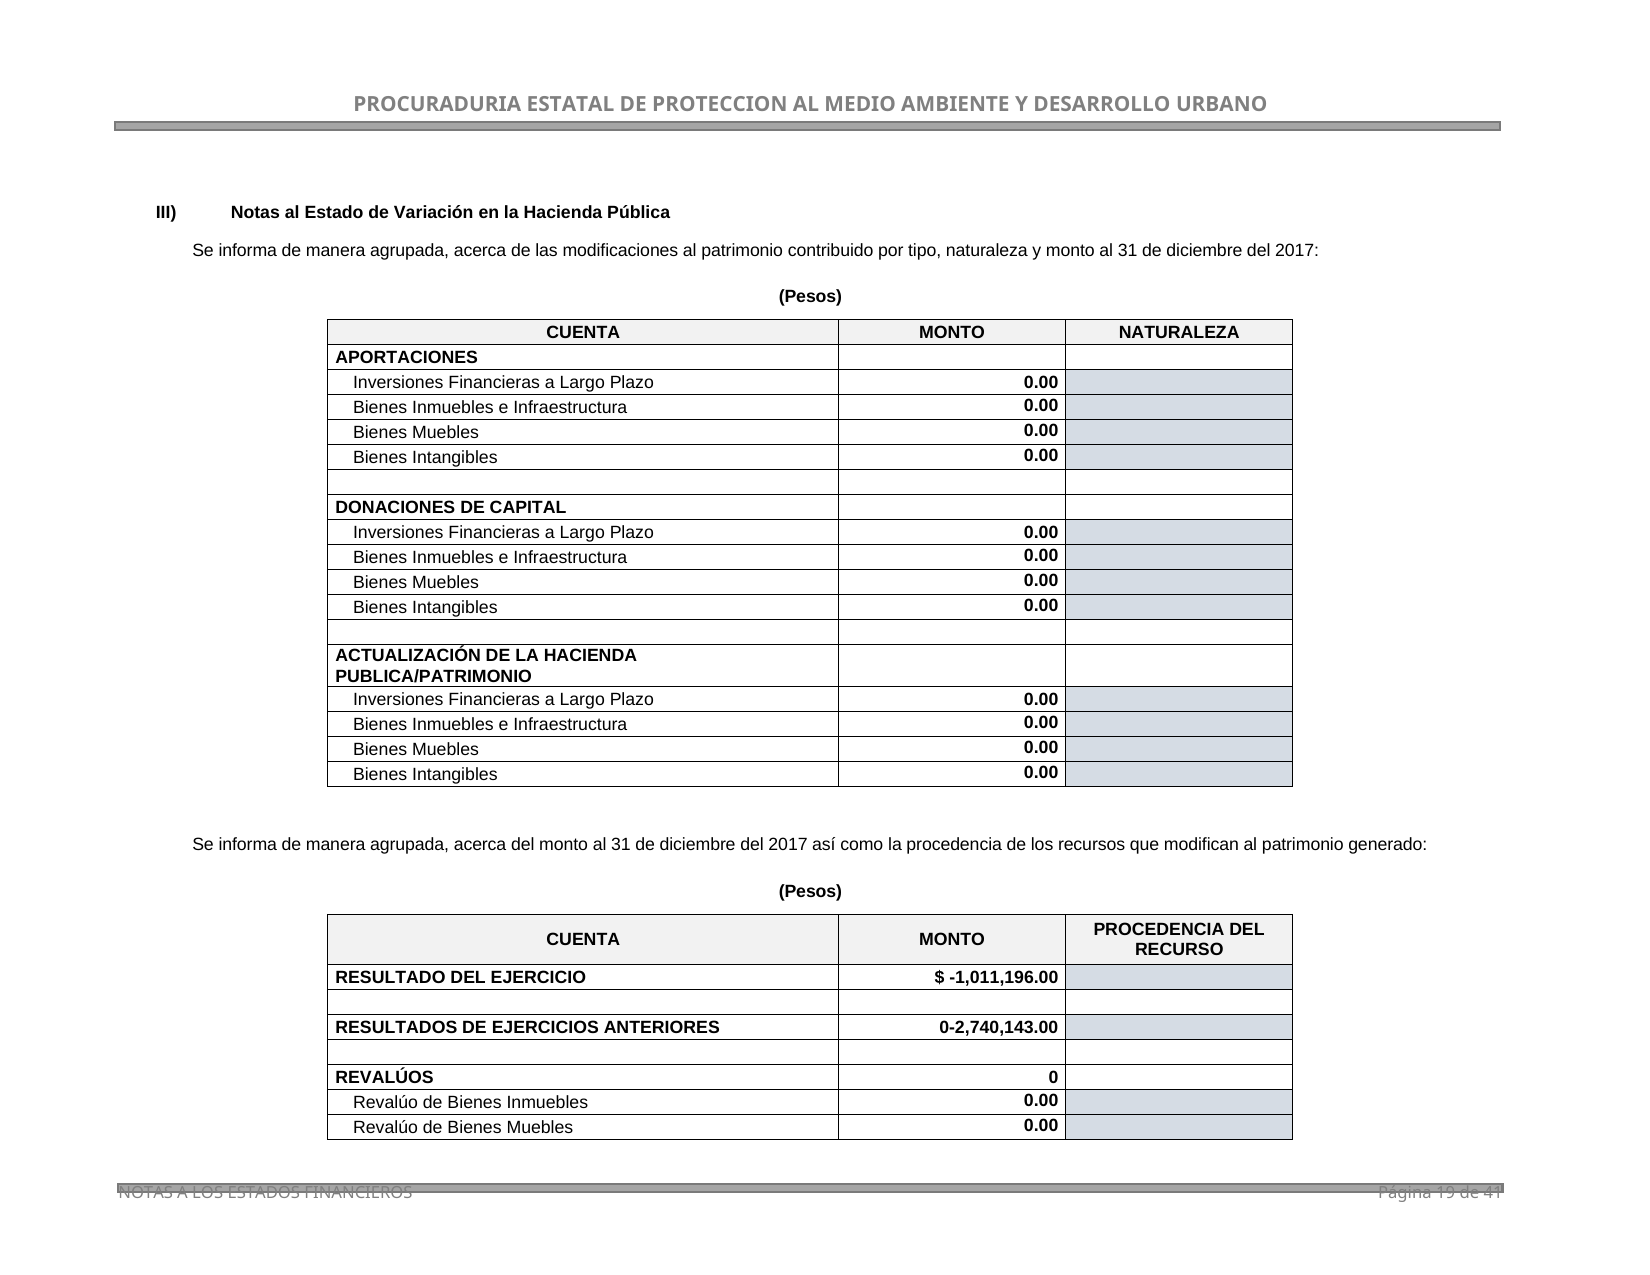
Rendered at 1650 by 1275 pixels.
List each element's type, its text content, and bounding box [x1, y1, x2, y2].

text Se informa de manera agrupada, acerca del monto al 31 de diciembre del 2017 así como la procedencia de los recursos que modifican al patrimonio generado: [192, 830, 1502, 856]
table_cell [1066, 687, 1292, 711]
table_cell [1066, 495, 1292, 519]
table_cell 0.00 [839, 687, 1065, 711]
table_cell Revalúo de Bienes Inmuebles [328, 1090, 838, 1114]
table_cell [1066, 570, 1292, 594]
table_cell 0.00 [839, 1115, 1065, 1139]
table_cell [1066, 620, 1292, 644]
table_cell [1066, 520, 1292, 544]
table_cell ACTUALIZACIÓN DE LA HACIENDA PUBLICA/PATRIMONIO [328, 645, 838, 686]
table_cell [1066, 645, 1292, 686]
table_cell 0.00 [839, 762, 1065, 786]
table_cell [1066, 1040, 1292, 1064]
table_header CUENTA [328, 915, 838, 964]
table_cell 0.00 [839, 445, 1065, 469]
table_cell $ 0.00 [839, 1065, 1065, 1089]
table_cell $ -2,740,143.00 [839, 1015, 1065, 1039]
table_cell Bienes Muebles [328, 420, 838, 444]
table_cell [1066, 395, 1292, 419]
table_cell Bienes Intangibles [328, 445, 838, 469]
table_header NATURALEZA [1066, 320, 1292, 344]
table_cell [1066, 762, 1292, 786]
table_cell [1066, 445, 1292, 469]
table_cell [1066, 420, 1292, 444]
table_cell [328, 620, 838, 644]
table_cell [1066, 1065, 1292, 1089]
table_cell Bienes Inmuebles e Infraestructura [328, 395, 838, 419]
table_cell [1066, 595, 1292, 619]
table_cell Bienes Intangibles [328, 762, 838, 786]
table_cell [839, 620, 1065, 644]
table_cell RESULTADOS DE EJERCICIOS ANTERIORES [328, 1015, 838, 1039]
table_cell 0.00 [839, 420, 1065, 444]
table_cell [328, 1040, 838, 1064]
table_cell Inversiones Financieras a Largo Plazo [328, 687, 838, 711]
table_cell 0.00 [839, 395, 1065, 419]
table_cell 0.00 [839, 370, 1065, 394]
table_cell [1066, 737, 1292, 761]
table_cell Bienes Inmuebles e Infraestructura [328, 545, 838, 569]
table_cell [328, 470, 838, 494]
table_cell 0.00 [839, 545, 1065, 569]
table_cell Bienes Muebles [328, 737, 838, 761]
table_cell 0.00 [839, 712, 1065, 736]
table_cell [1066, 370, 1292, 394]
table_header PROCEDENCIA DEL RECURSO [1066, 915, 1292, 964]
table_cell Bienes Inmuebles e Infraestructura [328, 712, 838, 736]
table_cell [839, 345, 1065, 369]
table_cell 0.00 [839, 1090, 1065, 1114]
table_cell [1066, 345, 1292, 369]
table_cell REVALÚOS [328, 1065, 838, 1089]
table_cell 0.00 [839, 595, 1065, 619]
table_header CUENTA [328, 320, 838, 344]
list Notas al Estado de Variación en la Hacienda Pública [156, 202, 1502, 223]
table_cell 0.00 [839, 570, 1065, 594]
table_cell [1066, 712, 1292, 736]
table_cell DONACIONES DE CAPITAL [328, 495, 838, 519]
table_cell [839, 1040, 1065, 1064]
table_cell 0.00 [839, 737, 1065, 761]
text (Pesos) [118, 286, 1502, 307]
table_header MONTO [839, 320, 1065, 344]
table_cell Inversiones Financieras a Largo Plazo [328, 370, 838, 394]
table_cell 0.00 [839, 520, 1065, 544]
table_cell $ -1,011,196.00 [839, 965, 1065, 989]
table_cell Bienes Muebles [328, 570, 838, 594]
table_cell [839, 990, 1065, 1014]
table_cell [1066, 470, 1292, 494]
text (Pesos) [118, 881, 1502, 901]
table_cell RESULTADO DEL EJERCICIO [328, 965, 838, 989]
table_cell [1066, 1015, 1292, 1039]
text Se informa de manera agrupada, acerca de las modificaciones al patrimonio contribuido por tipo, naturaleza y monto al 31 de diciembre del 2017: [192, 235, 1502, 261]
table_header MONTO [839, 915, 1065, 964]
table_cell Bienes Intangibles [328, 595, 838, 619]
table_cell [1066, 545, 1292, 569]
table_cell [1066, 1090, 1292, 1114]
table_cell Revalúo de Bienes Muebles [328, 1115, 838, 1139]
table_cell [328, 990, 838, 1014]
table_cell [839, 495, 1065, 519]
table_cell Inversiones Financieras a Largo Plazo [328, 520, 838, 544]
table_cell [1066, 965, 1292, 989]
table_cell [1066, 1115, 1292, 1139]
table_cell [839, 470, 1065, 494]
table_cell APORTACIONES [328, 345, 838, 369]
table_cell [1066, 990, 1292, 1014]
table_cell [839, 645, 1065, 686]
